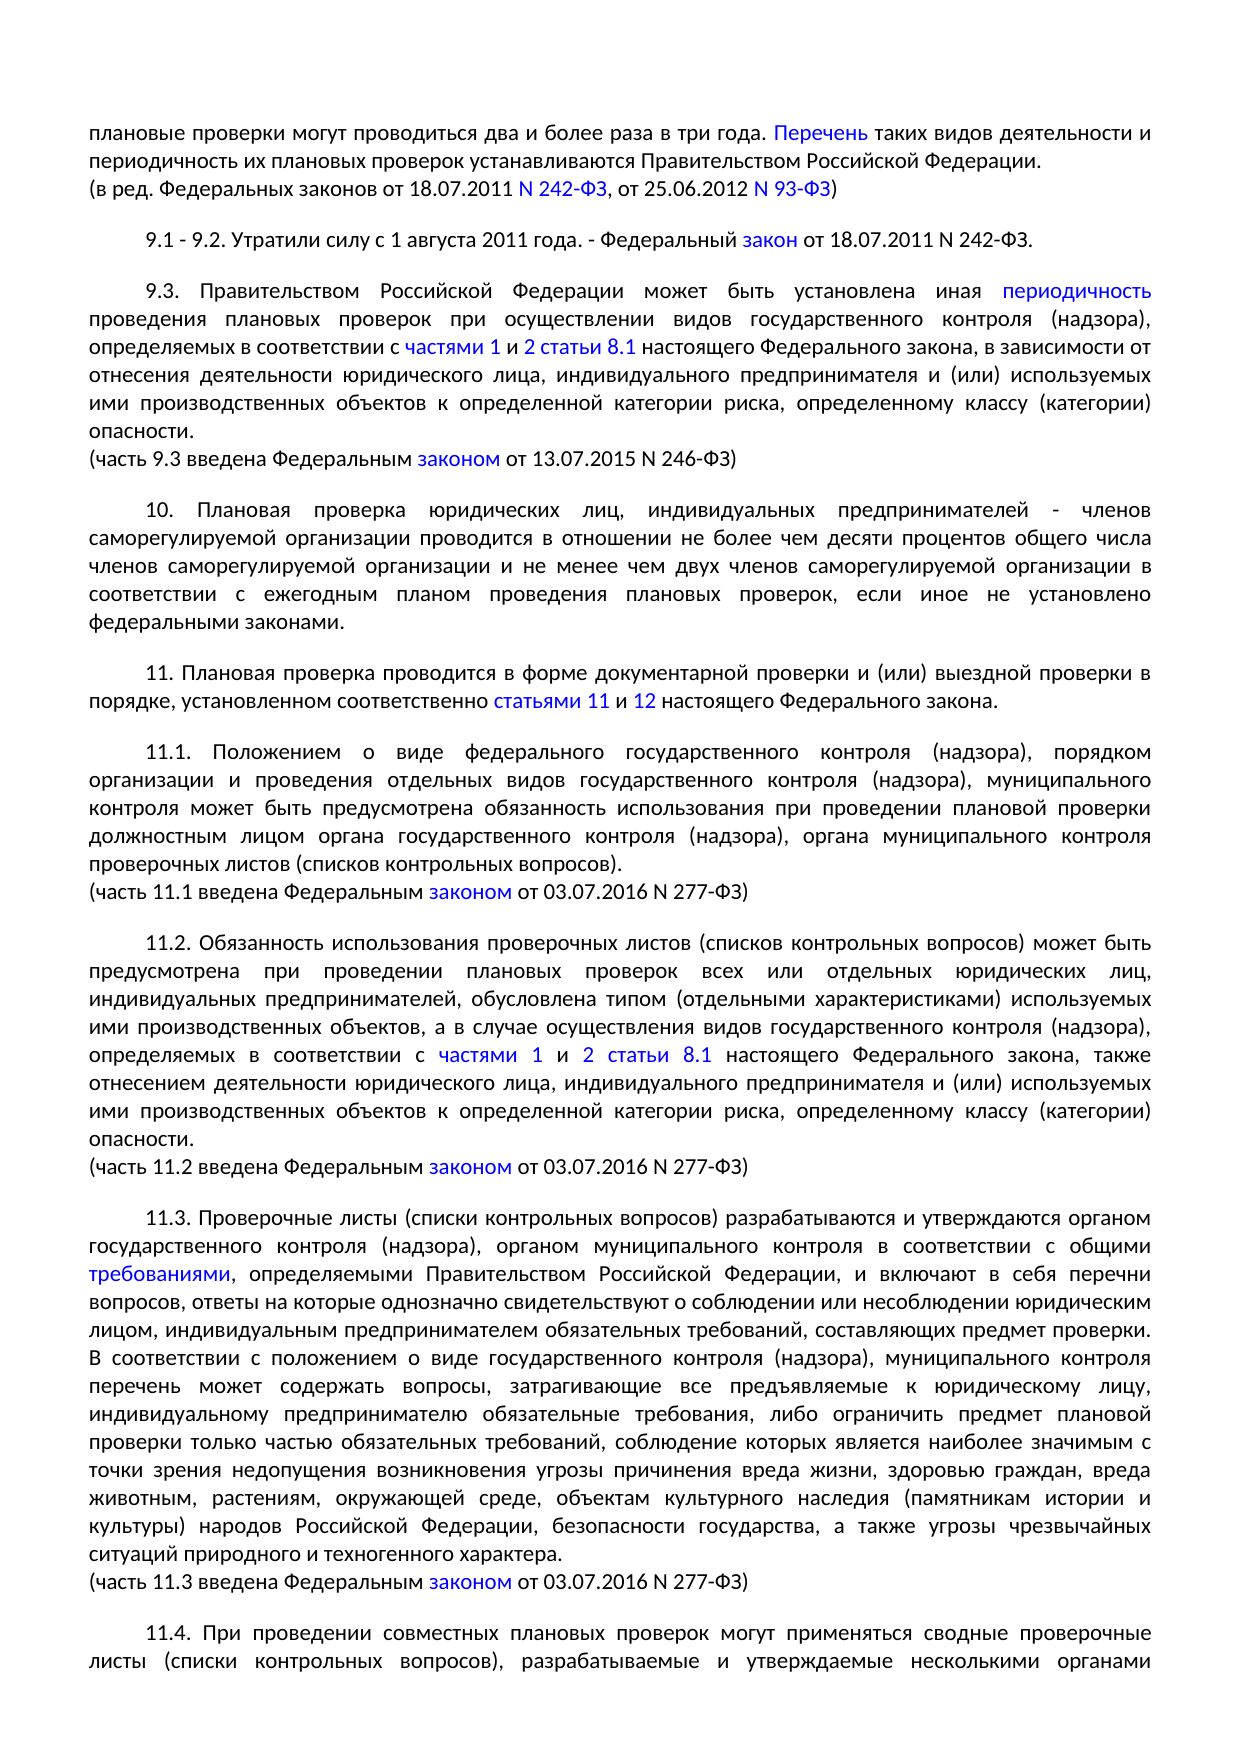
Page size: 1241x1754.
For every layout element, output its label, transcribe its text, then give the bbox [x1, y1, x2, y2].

text (часть 11.1 введена Федеральным законом от 03.07.2016 N 277-ФЗ) [89, 877, 1152, 905]
text 11. Плановая проверка проводится в форме документарной проверки и (или) выездной проверки в порядке, установленном соответственно статьями 11 и 12 настоящего Федерального закона. [89, 658, 1152, 714]
text (часть 11.3 введена Федеральным законом от 03.07.2016 N 277-ФЗ) [89, 1567, 1152, 1596]
text 11.2. Обязанность использования проверочных листов (списков контрольных вопросов) может быть предусмотрена при проведении плановых проверок всех или отдельных юридических лиц, индивидуальных предпринимателей, обусловлена типом (отдельными характеристиками) используемых ими производственных объектов, а в случае осуществления видов государственного контроля (надзора), определяемых в соответствии с частями 1 и 2 статьи 8.1 настоящего Федерального закона, также отнесением деятельности юридического лица, индивидуального предпринимателя и (или) используемых ими производственных объектов к определенной категории риска, определенному классу (категории) опасности. [89, 928, 1152, 1152]
text (в ред. Федеральных законов от 18.07.2011 N 242-ФЗ, от 25.06.2012 N 93-ФЗ) [89, 174, 1152, 202]
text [89, 118, 1152, 174]
text 11.3. Проверочные листы (списки контрольных вопросов) разрабатываются и утверждаются органом государственного контроля (надзора), органом муниципального контроля в соответствии с общими требованиями, определяемыми Правительством Российской Федерации, и включают в себя перечни вопросов, ответы на которые однозначно свидетельствуют о соблюдении или несоблюдении юридическим лицом, индивидуальным предпринимателем обязательных требований, составляющих предмет проверки. В соответствии с положением о виде государственного контроля (надзора), муниципального контроля перечень может содержать вопросы, затрагивающие все предъявляемые к юридическому лицу, индивидуальному предпринимателю обязательные требования, либо ограничить предмет плановой проверки только частью обязательных требований, соблюдение которых является наиболее значимым с точки зрения недопущения возникновения угрозы причинения вреда жизни, здоровью граждан, вреда животным, растениям, окружающей среде, объектам культурного наследия (памятникам истории и культуры) народов Российской Федерации, безопасности государства, а также угрозы чрезвычайных ситуаций природного и техногенного характера. [89, 1203, 1152, 1567]
text 9.3. Правительством Российской Федерации может быть установлена иная периодичность проведения плановых проверок при осуществлении видов государственного контроля (надзора), определяемых в соответствии с частями 1 и 2 статьи 8.1 настоящего Федерального закона, в зависимости от отнесения деятельности юридического лица, индивидуального предпринимателя и (или) используемых ими производственных объектов к определенной категории риска, определенному классу (категории) опасности. [89, 276, 1152, 444]
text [89, 1618, 1152, 1674]
text (часть 9.3 введена Федеральным законом от 13.07.2015 N 246-ФЗ) [89, 444, 1152, 472]
text 9.1 - 9.2. Утратили силу с 1 августа 2011 года. - Федеральный закон от 18.07.2011 N 242-ФЗ. [89, 225, 1152, 253]
text (часть 11.2 введена Федеральным законом от 03.07.2016 N 277-ФЗ) [89, 1152, 1152, 1180]
text 10. Плановая проверка юридических лиц, индивидуальных предпринимателей - членов саморегулируемой организации проводится в отношении не более чем десяти процентов общего числа членов саморегулируемой организации и не менее чем двух членов саморегулируемой организации в соответствии с ежегодным планом проведения плановых проверок, если иное не установлено федеральными законами. [89, 495, 1152, 635]
text 11.1. Положением о виде федерального государственного контроля (надзора), порядком организации и проведения отдельных видов государственного контроля (надзора), муниципального контроля может быть предусмотрена обязанность использования при проведении плановой проверки должностным лицом органа государственного контроля (надзора), органа муниципального контроля проверочных листов (списков контрольных вопросов). [89, 737, 1152, 877]
